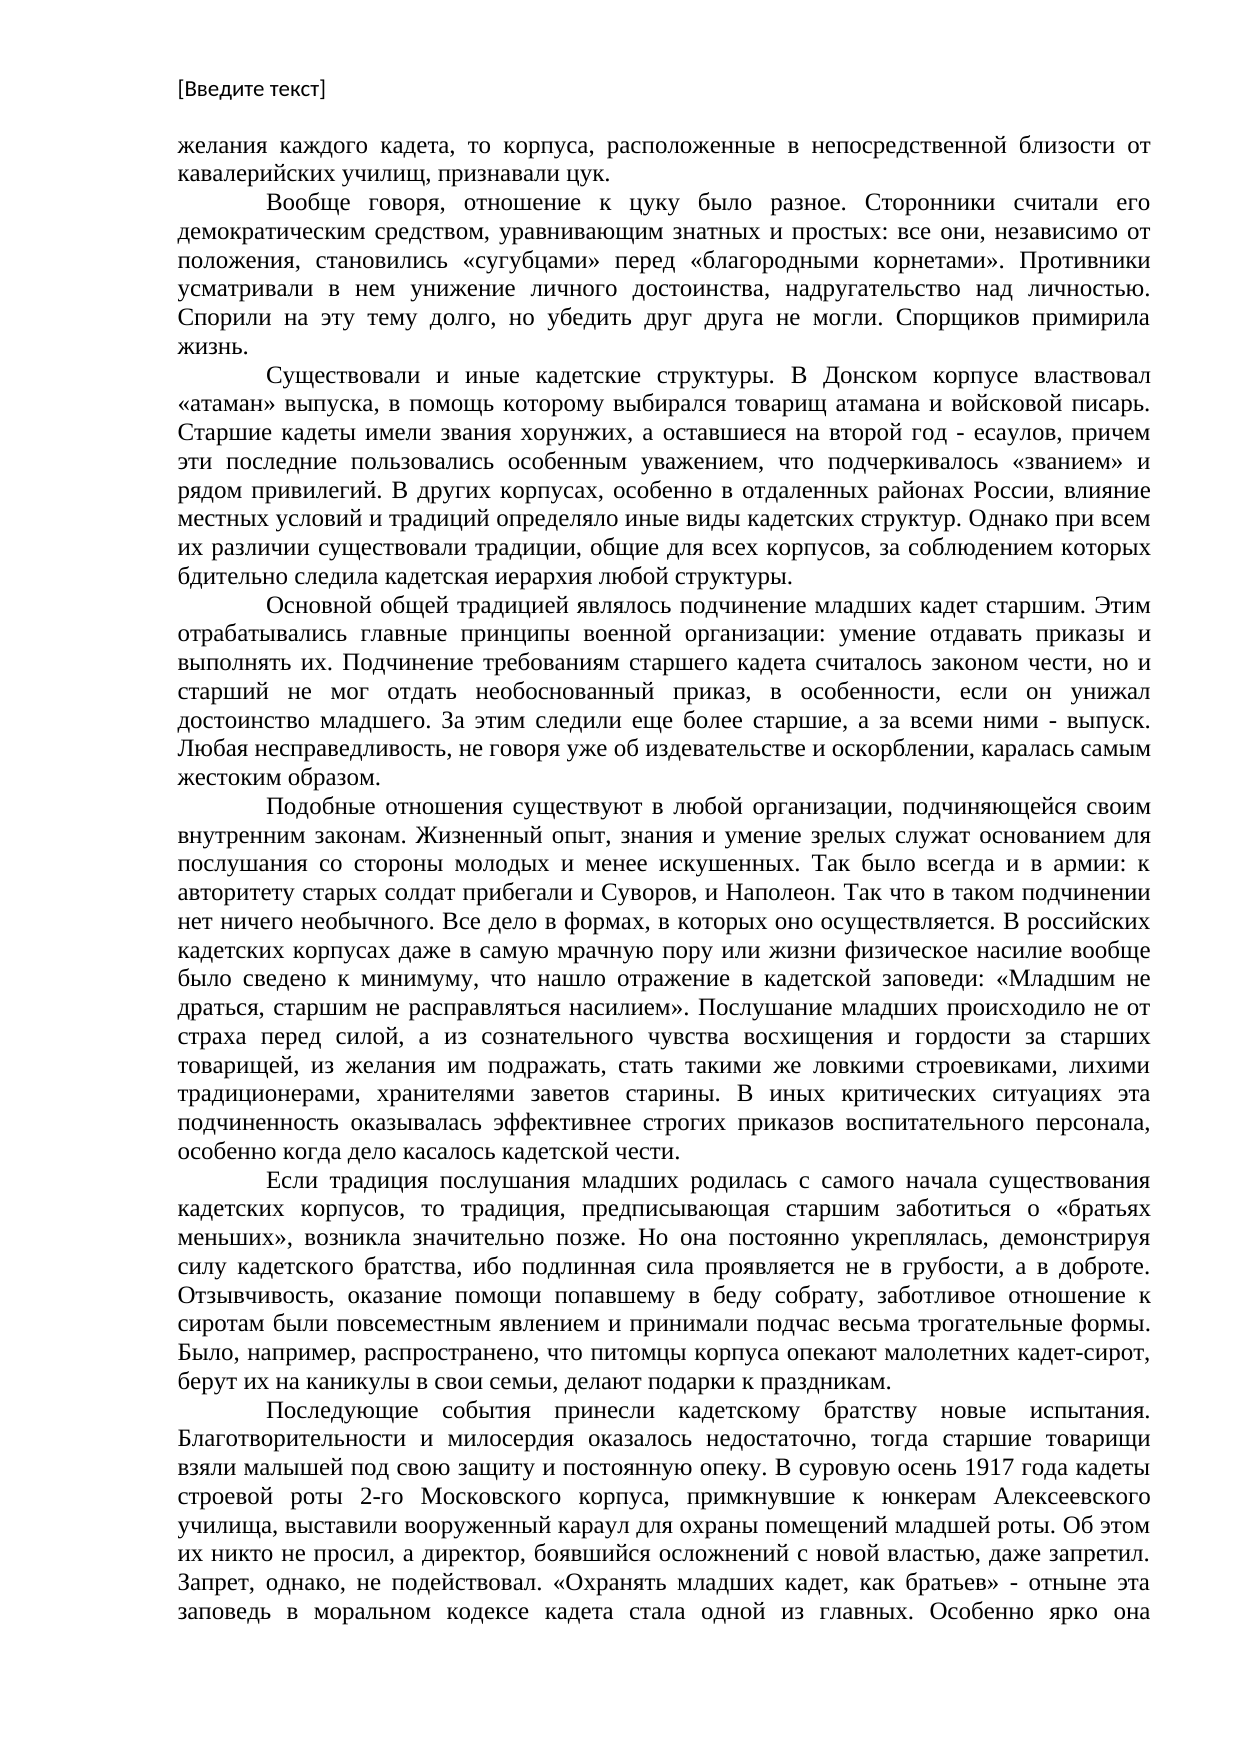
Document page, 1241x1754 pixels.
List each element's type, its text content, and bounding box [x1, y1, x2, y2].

text Основной общей традицией являлось подчинение младших кадет старшим. Этим отрабатывались главные принципы военной организации: умение отдавать приказы и выполнять их. Подчинение требованиям старшего кадета считалось законом чести, но и старший не мог отдать необоснованный приказ, в особенности, если он унижал достоинство младшего. За этим следили еще более старшие, а за всеми ними - выпуск. Любая несправедливость, не говоря уже об издевательстве и оскорблении, каралась самым жестоким образом. [177, 590, 1152, 791]
text Существовали и иные кадетские структуры. В Донском корпусе властвовал «атаман» выпуска, в помощь которому выбирался товарищ атамана и войсковой писарь. Старшие кадеты имели звания хорунжих, а оставшиеся на второй год - есаулов, причем эти последние пользовались особенным уважением, что подчеркивалось «званием» и рядом привилегий. В других корпусах, особенно в отдаленных районах России, влияние местных условий и традиций определяло иные виды кадетских структур. Однако при всем их различии существовали традиции, общие для всех корпусов, за соблюдением которых бдительно следила кадетская иерархия любой структуры. [177, 360, 1152, 590]
text Подобные отношения существуют в любой организации, подчиняющейся своим внутренним законам. Жизненный опыт, знания и умение зрелых служат основанием для послушания со стороны молодых и менее искушенных. Так было всегда и в армии: к авторитету старых солдат прибегали и Суворов, и Наполеон. Так что в таком подчинении нет ничего необычного. Все дело в формах, в которых оно осуществляется. В российских кадетских корпусах даже в самую мрачную пору или жизни физическое насилие вообще было сведено к минимуму, что нашло отражение в кадетской заповеди: «Младшим не драться, старшим не расправляться насилием». Послушание младших происходило не от страха перед силой, а из сознательного чувства восхищения и гордости за старших товарищей, из желания им подражать, стать такими же ловкими строевиками, лихими традиционерами, хранителями заветов старины. В иных критических ситуациях эта подчиненность оказывалась эффективнее строгих приказов воспитательного персонала, особенно когда дело касалось кадетской чести. [177, 791, 1152, 1165]
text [177, 1395, 1152, 1625]
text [177, 130, 1152, 187]
text Если традиция послушания младших родилась с самого начала существования кадетских корпусов, то традиция, предписывающая старшим заботиться о «братьях меньших», возникла значительно позже. Но она постоянно укреплялась, демонстрируя силу кадетского братства, ибо подлинная сила проявляется не в грубости, а в доброте. Отзывчивость, оказание помощи попавшему в беду собрату, заботливое отношение к сиротам были повсеместным явлением и принимали подчас весьма трогательные формы. Было, например, распространено, что питомцы корпуса опекают малолетних кадет-сирот, берут их на каникулы в свои семьи, делают подарки к праздникам. [177, 1165, 1152, 1395]
text Вообще говоря, отношение к цуку было разное. Сторонники считали его демократическим средством, уравнивающим знатных и простых: все они, независимо от положения, становились «сугубцами» перед «благородными корнетами». Противники усматривали в нем унижение личного достоинства, надругательство над личностью. Спорили на эту тему долго, но убедить друг друга не могли. Спорщиков примирила жизнь. [177, 187, 1152, 360]
